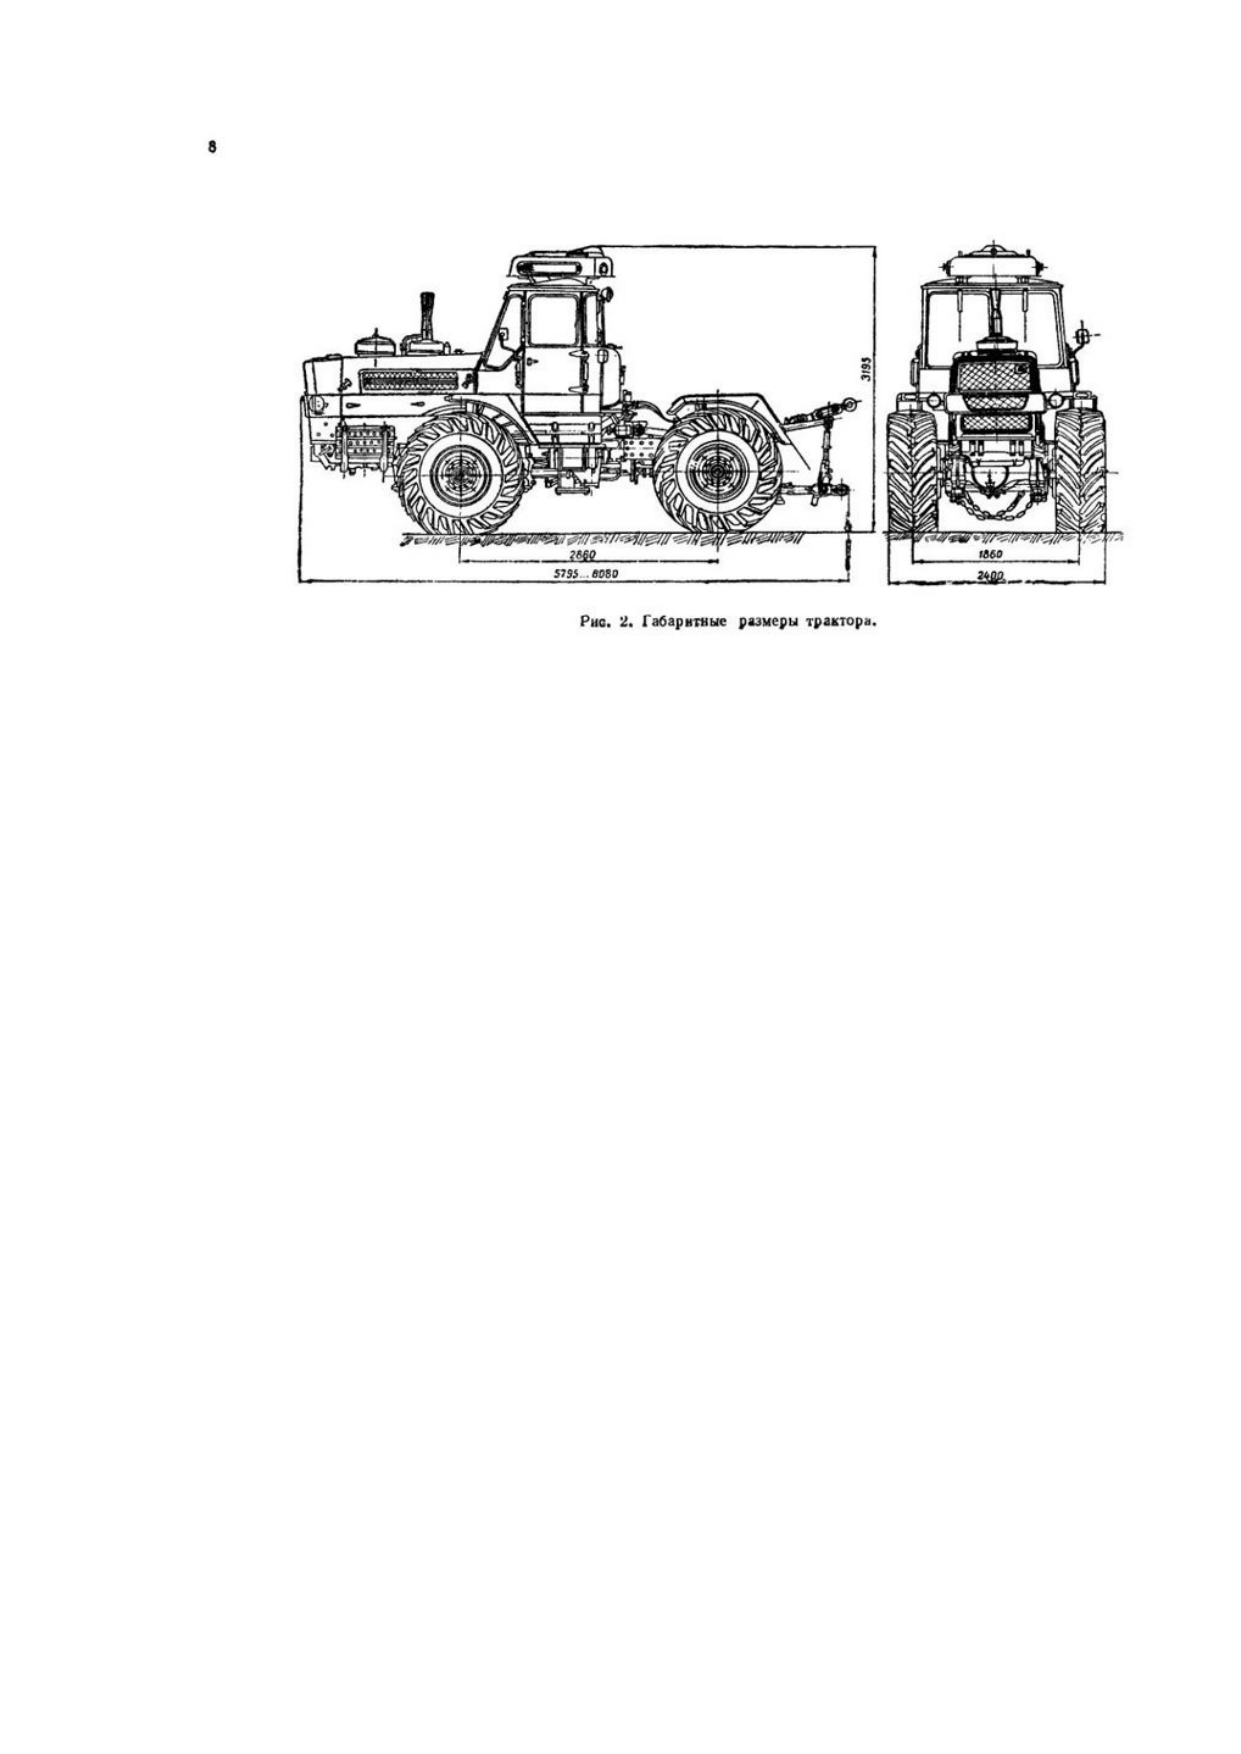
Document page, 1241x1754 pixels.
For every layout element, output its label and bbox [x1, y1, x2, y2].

picture [177, 118, 1152, 656]
